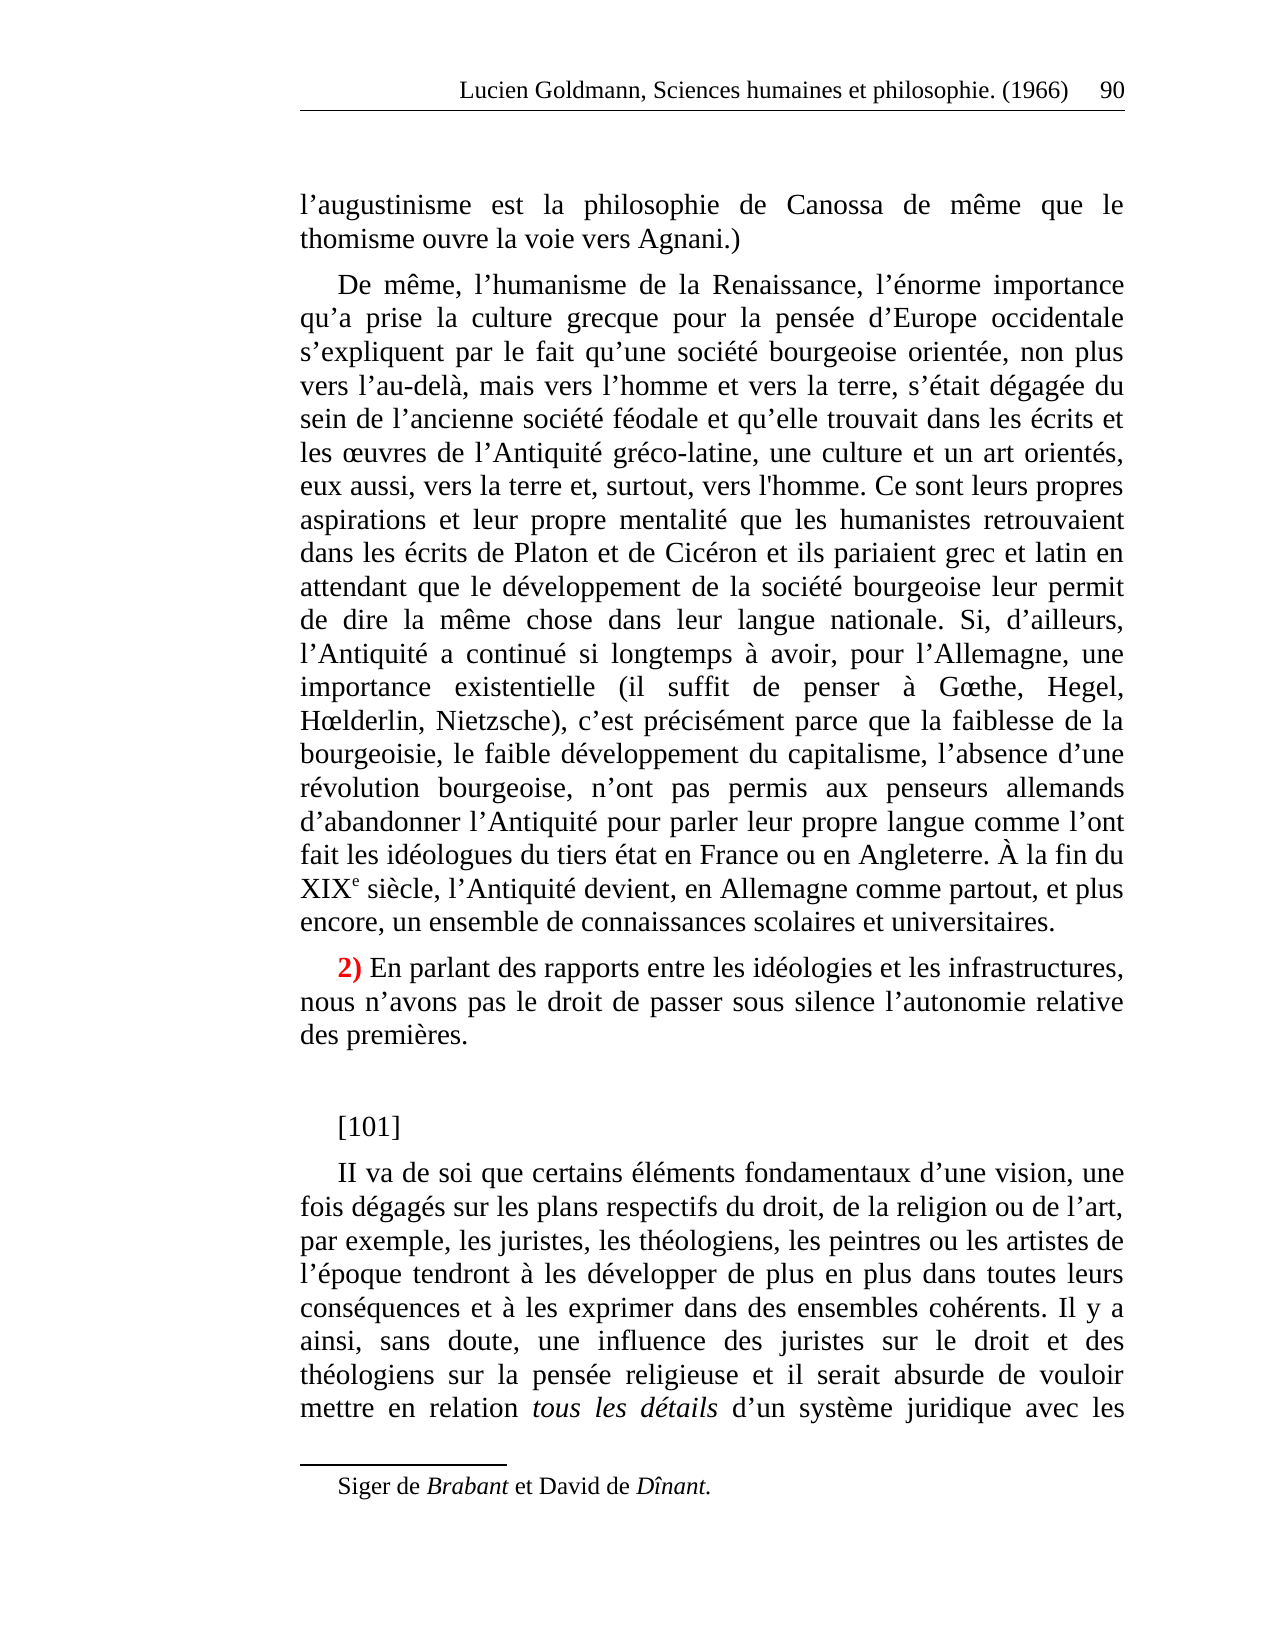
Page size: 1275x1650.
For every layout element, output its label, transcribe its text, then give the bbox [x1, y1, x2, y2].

text De même, l’humanisme de la Renaissance, l’énorme importance qu’a prise la culture grecque pour la pensée d’Europe occidentale s’expliquent par le fait qu’une société bourgeoise orientée, non plus vers l’au-delà, mais vers l’homme et vers la terre, s’était dégagée du sein de l’ancienne société féodale et qu’elle trouvait dans les écrits et les œuvres de l’Antiquité gréco-latine, une culture et un art orientés, eux aussi, vers la terre et, surtout, vers l'homme. Ce sont leurs propres aspirations et leur propre mentalité que les humanistes retrouvaient dans les écrits de Platon et de Cicéron et ils pariaient grec et latin en attendant que le développement de la société bourgeoise leur permit de dire la même chose dans leur langue nationale. Si, d’ailleurs, l’Antiquité a continué si longtemps à avoir, pour l’Allemagne, une importance existentielle (il suffit de penser à Gœthe, Hegel, Hœlderlin, Nietzsche), c’est précisément parce que la faiblesse de la bourgeoisie, le faible développement du capitalisme, l’absence d’une révolution bourgeoise, n’ont pas permis aux penseurs allemands d’abandonner l’Antiquité pour parler leur propre langue comme l’ont fait les idéologues du tiers état en France ou en Angleterre. À la fin du xixe siècle, l’Antiquité devient, en Allemagne comme partout, et plus encore, un ensemble de connaissances scolaires et universitaires. [300, 267, 1125, 938]
text 2) En parlant des rapports entre les idéologies et les infrastructures, nous n’avons pas le droit de passer sous silence l’autonomie relative des premières. [300, 950, 1125, 1051]
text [300, 187, 1125, 254]
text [300, 1156, 1125, 1424]
text [101] [300, 1109, 1125, 1143]
